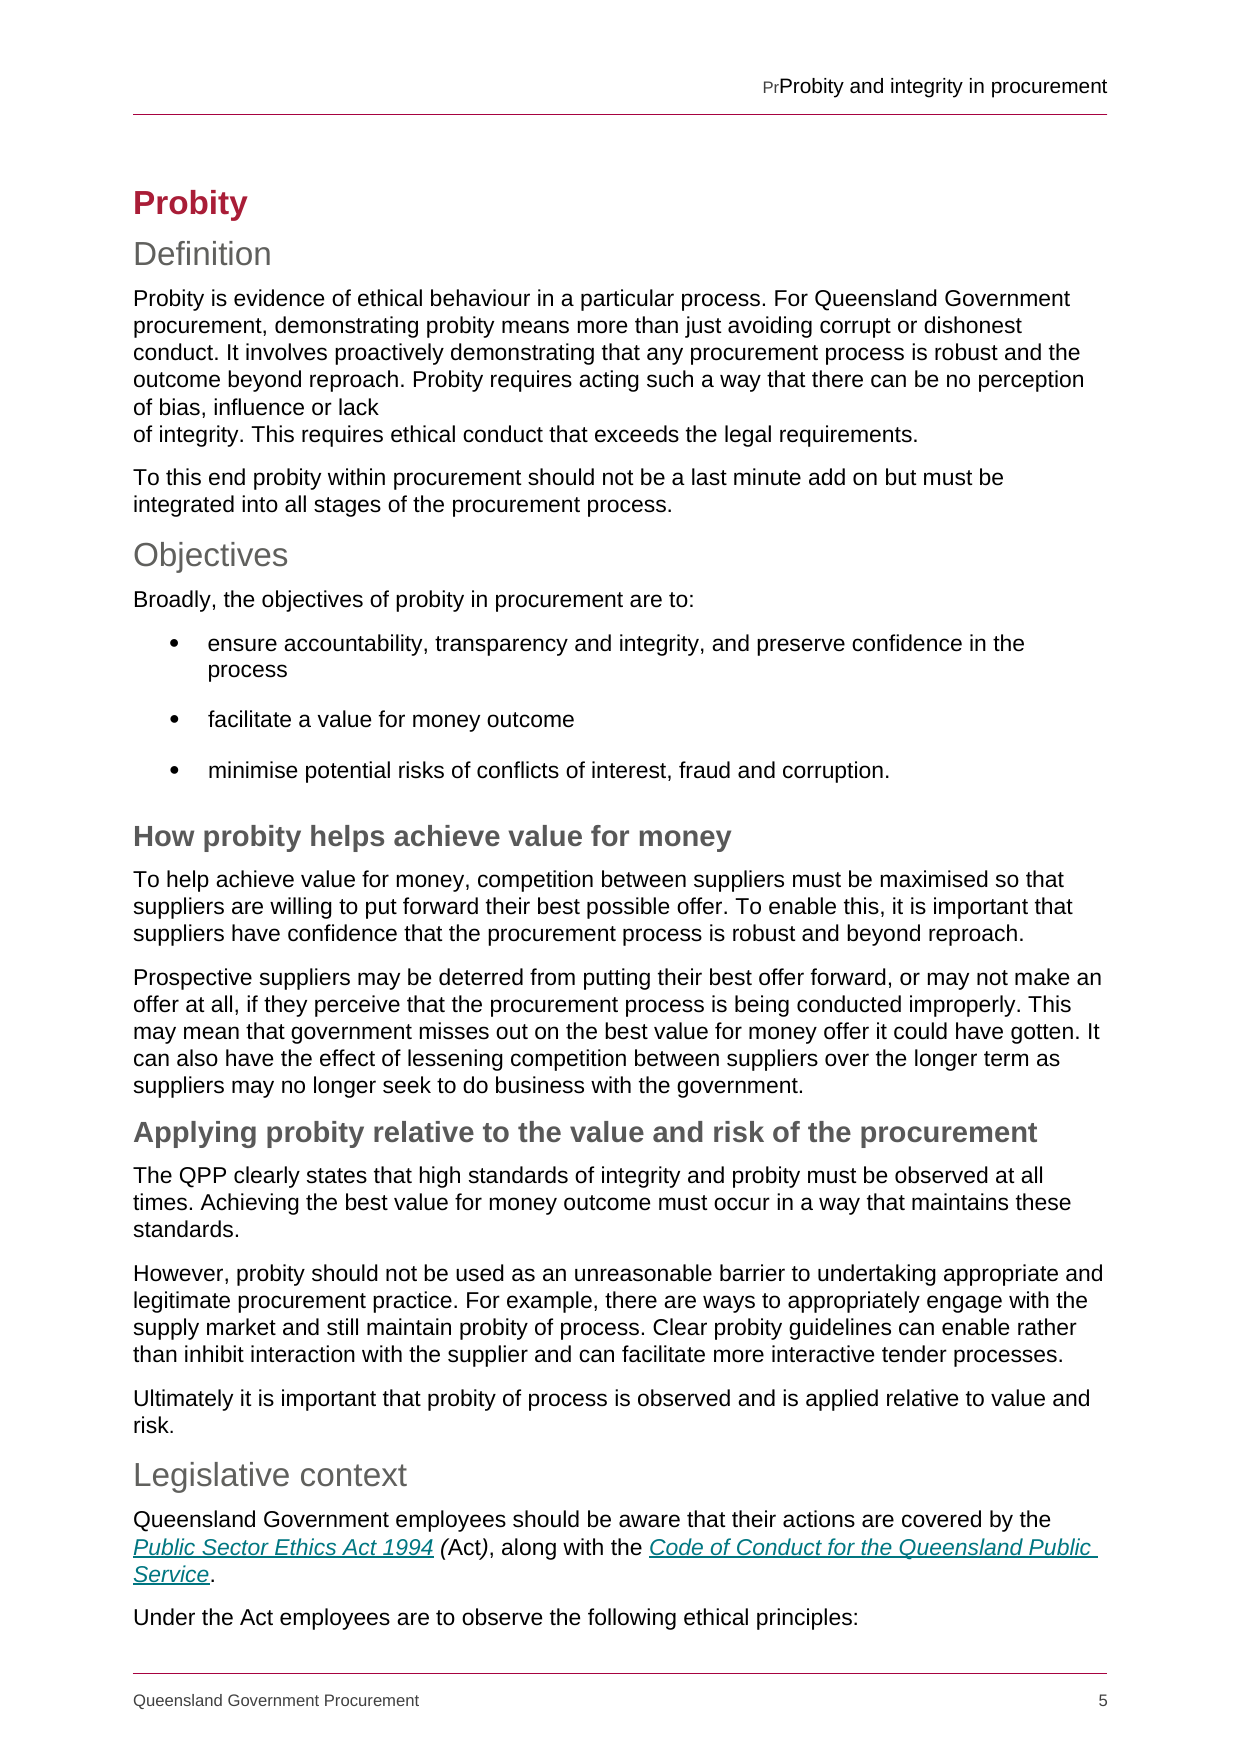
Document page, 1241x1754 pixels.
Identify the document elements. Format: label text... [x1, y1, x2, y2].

text Queensland Government employees should be aware that their actions are covered by the Public Sector Ethics Act 1994 (Act), along with the Code of Conduct for the Queensland Public Service. [133, 1506, 1107, 1587]
subtitle Applying probity relative to the value and risk of the procurement [133, 1116, 1107, 1149]
text To this end probity within procurement should not be a last minute add on but must be integrated into all stages of the procurement process. [133, 464, 1107, 518]
subtitle Objectives [133, 535, 1107, 573]
text Ultimately it is important that probity of process is observed and is applied relative to value and risk. [133, 1384, 1107, 1439]
subtitle Definition [133, 234, 1107, 272]
text Prospective suppliers may be deterred from putting their best offer forward, or may not make an offer at all, if they perceive that the procurement process is being conducted improperly. This may mean that government misses out on the best value for money offer it could have gotten. It can also have the effect of lessening competition between suppliers over the longer term as suppliers may no longer seek to do business with the government. [133, 963, 1107, 1099]
list minimise potential risks of conflicts of interest, fraud and corruption. [170, 757, 1107, 807]
text To help achieve value for money, competition between suppliers must be maximised so that suppliers are willing to put forward their best possible offer. To enable this, it is important that suppliers have confidence that the procurement process is robust and beyond reproach. [133, 866, 1107, 947]
list facilitate a value for money outcome [170, 706, 1107, 757]
text Broadly, the objectives of probity in procurement are to: [133, 586, 1107, 613]
text Probity is evidence of ethical behaviour in a particular process. For Queensland Government procurement, demonstrating probity means more than just avoiding corrupt or dishonest conduct. It involves proactively demonstrating that any procurement process is robust and the outcome beyond reproach. Probity requires acting such a way that there can be no perception of bias, influence or lack of integrity. This requires ethical conduct that exceeds the legal requirements. [133, 285, 1107, 447]
text Under the Act employees are to observe the following ethical principles: [133, 1604, 1107, 1631]
subtitle How probity helps achieve value for money [133, 819, 1107, 853]
text However, probity should not be used as an unreasonable barrier to undertaking appropriate and legitimate procurement practice. For example, there are ways to appropriately engage with the supply market and still maintain probity of process. Clear probity guidelines can enable rather than inhibit interaction with the supplier and can facilitate more interactive tender processes. [133, 1259, 1107, 1368]
list ensure accountability, transparency and integrity, and preserve confidence in the process [170, 630, 1107, 706]
text The QPP clearly states that high standards of integrity and probity must be observed at all times. Achieving the best value for money outcome must occur in a way that maintains these standards. [133, 1162, 1107, 1243]
subtitle Probity [133, 183, 1107, 222]
subtitle Legislative context [133, 1455, 1107, 1494]
